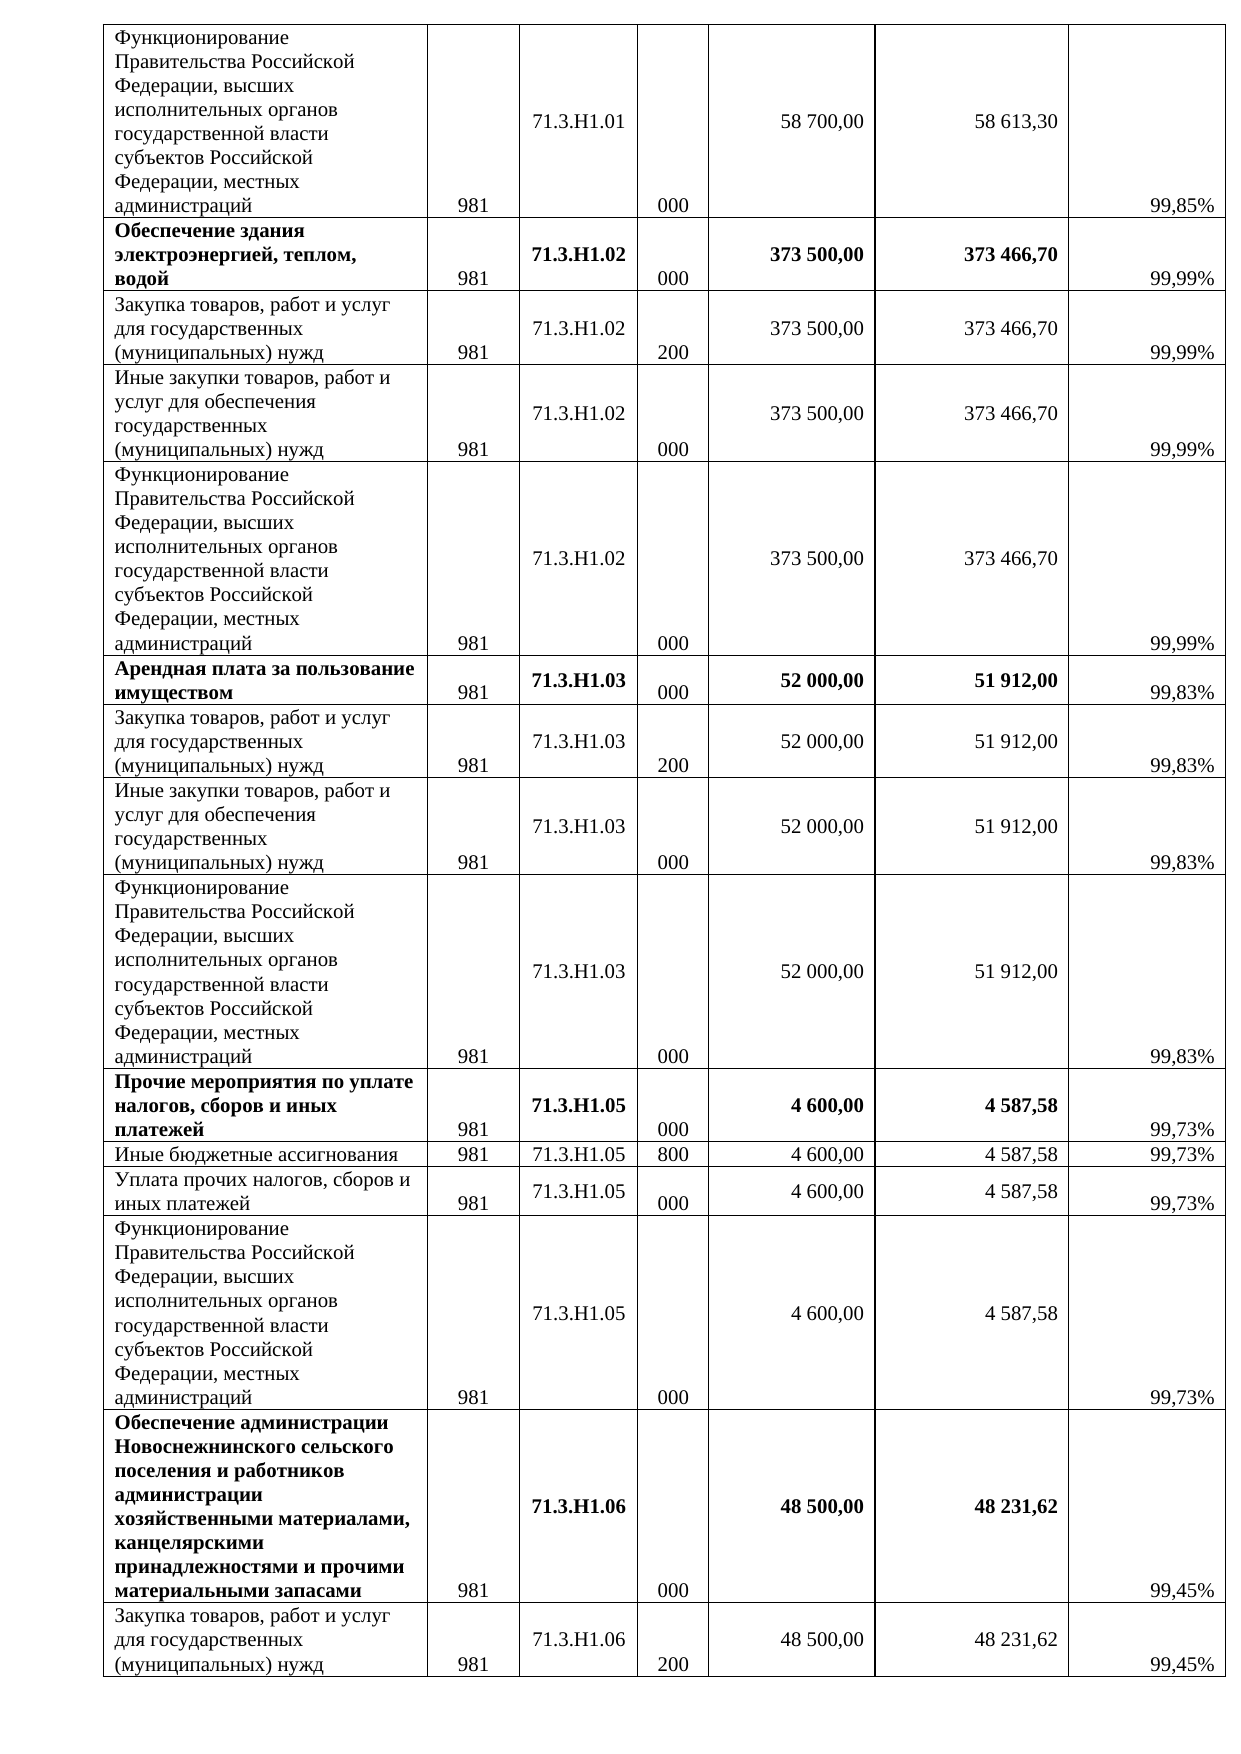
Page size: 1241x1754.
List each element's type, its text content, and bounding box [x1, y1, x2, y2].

table_cell 71.3.Н1.05 [520, 1142, 637, 1166]
table_cell Иные закупки товаров, работ и услуг для обеспечения государственных (муниципальных) нужд [104, 365, 427, 461]
table_cell 981 [428, 1410, 519, 1602]
table_cell 373 500,00 [709, 218, 874, 290]
table_cell 71.3.Н1.05 [520, 1069, 637, 1141]
table_cell 000 [638, 25, 708, 217]
table_cell 48 231,62 [876, 1603, 1068, 1676]
table_cell 99,73% [1069, 1069, 1225, 1141]
table_cell 373 500,00 [709, 365, 874, 461]
table_cell Иные бюджетные ассигнования [104, 1142, 427, 1166]
table_cell 000 [638, 1216, 708, 1409]
table_cell 981 [428, 778, 519, 874]
table_cell 000 [638, 778, 708, 874]
table_cell 200 [638, 1603, 708, 1676]
table_cell 71.3.Н1.05 [520, 1216, 637, 1409]
table_cell 4 587,58 [876, 1142, 1068, 1166]
table_cell 48 500,00 [709, 1603, 874, 1676]
table_cell 52 000,00 [709, 875, 874, 1068]
table_cell 981 [428, 705, 519, 777]
table_cell 373 466,70 [876, 462, 1068, 654]
table_cell 58 613,30 [876, 25, 1068, 217]
table_cell 800 [638, 1142, 708, 1166]
table_cell 99,83% [1069, 705, 1225, 777]
table_cell 373 500,00 [709, 291, 874, 364]
table_cell Иные закупки товаров, работ и услуг для обеспечения государственных (муниципальных) нужд [104, 778, 427, 874]
table_cell 981 [428, 25, 519, 217]
table_cell 99,99% [1069, 462, 1225, 654]
table_cell 000 [638, 218, 708, 290]
table_cell Обеспечение здания электроэнергией, теплом, водой [104, 218, 427, 290]
table_cell Закупка товаров, работ и услуг для государственных (муниципальных) нужд [104, 1603, 427, 1676]
table_cell 52 000,00 [709, 705, 874, 777]
table_cell Закупка товаров, работ и услуг для государственных (муниципальных) нужд [104, 291, 427, 364]
table_cell 99,83% [1069, 778, 1225, 874]
table_cell 981 [428, 291, 519, 364]
table_cell 000 [638, 1410, 708, 1602]
table_cell 48 231,62 [876, 1410, 1068, 1602]
table_cell 71.3.Н1.06 [520, 1603, 637, 1676]
table_cell 373 500,00 [709, 462, 874, 654]
table_cell 99,83% [1069, 656, 1225, 704]
table_cell 99,99% [1069, 291, 1225, 364]
table_cell 981 [428, 656, 519, 704]
table_cell 000 [638, 365, 708, 461]
table_cell 51 912,00 [876, 656, 1068, 704]
table_cell 71.3.Н1.03 [520, 656, 637, 704]
table_cell 71.3.Н1.06 [520, 1410, 637, 1602]
table_cell 71.3.Н1.03 [520, 778, 637, 874]
table_cell 981 [428, 1142, 519, 1166]
table_cell 000 [638, 656, 708, 704]
table_cell 4 600,00 [709, 1069, 874, 1141]
table_cell 71.3.Н1.01 [520, 25, 637, 217]
table_cell 373 466,70 [876, 218, 1068, 290]
table_cell 99,73% [1069, 1216, 1225, 1409]
table_cell 981 [428, 1216, 519, 1409]
table_cell 71.3.Н1.05 [520, 1167, 637, 1215]
table_cell 4 600,00 [709, 1142, 874, 1166]
table_cell 200 [638, 705, 708, 777]
table_cell 99,45% [1069, 1603, 1225, 1676]
table_cell 99,99% [1069, 365, 1225, 461]
table_cell 4 587,58 [876, 1069, 1068, 1141]
table_cell 000 [638, 875, 708, 1068]
table_cell 99,73% [1069, 1142, 1225, 1166]
table_cell 58 700,00 [709, 25, 874, 217]
table_cell 981 [428, 1167, 519, 1215]
table_cell 71.3.Н1.03 [520, 875, 637, 1068]
table_cell Арендная плата за пользование имуществом [104, 656, 427, 704]
table_cell 51 912,00 [876, 875, 1068, 1068]
table_cell 52 000,00 [709, 656, 874, 704]
table_cell Прочие мероприятия по уплате налогов, сборов и иных платежей [104, 1069, 427, 1141]
table_cell 99,45% [1069, 1410, 1225, 1602]
table_cell 99,73% [1069, 1167, 1225, 1215]
table_cell 99,83% [1069, 875, 1225, 1068]
table_cell 71.3.Н1.02 [520, 365, 637, 461]
table_cell 4 600,00 [709, 1216, 874, 1409]
table_cell 51 912,00 [876, 778, 1068, 874]
table_cell 52 000,00 [709, 778, 874, 874]
table_cell 981 [428, 365, 519, 461]
table_cell 99,85% [1069, 25, 1225, 217]
table_cell 000 [638, 462, 708, 654]
table_cell Уплата прочих налогов, сборов и иных платежей [104, 1167, 427, 1215]
table_cell Обеспечение администрации Новоснежнинского сельского поселения и работников администрации хозяйственными материалами, канцелярскими принадлежностями и прочими материальными запасами [104, 1410, 427, 1602]
table_cell 373 466,70 [876, 291, 1068, 364]
table_cell 51 912,00 [876, 705, 1068, 777]
table_cell 71.3.Н1.03 [520, 705, 637, 777]
table_cell 99,99% [1069, 218, 1225, 290]
table_cell 981 [428, 1069, 519, 1141]
table_cell 981 [428, 875, 519, 1068]
table_cell 373 466,70 [876, 365, 1068, 461]
table_cell 981 [428, 1603, 519, 1676]
table_cell 48 500,00 [709, 1410, 874, 1602]
table_cell 4 600,00 [709, 1167, 874, 1215]
table_cell 981 [428, 218, 519, 290]
table_cell 200 [638, 291, 708, 364]
table_cell 000 [638, 1167, 708, 1215]
table_cell 71.3.Н1.02 [520, 218, 637, 290]
table_cell 981 [428, 462, 519, 654]
table_cell 000 [638, 1069, 708, 1141]
table_cell 71.3.Н1.02 [520, 462, 637, 654]
table_cell 4 587,58 [876, 1167, 1068, 1215]
table_cell Закупка товаров, работ и услуг для государственных (муниципальных) нужд [104, 705, 427, 777]
table_cell 71.3.Н1.02 [520, 291, 637, 364]
table_cell 4 587,58 [876, 1216, 1068, 1409]
